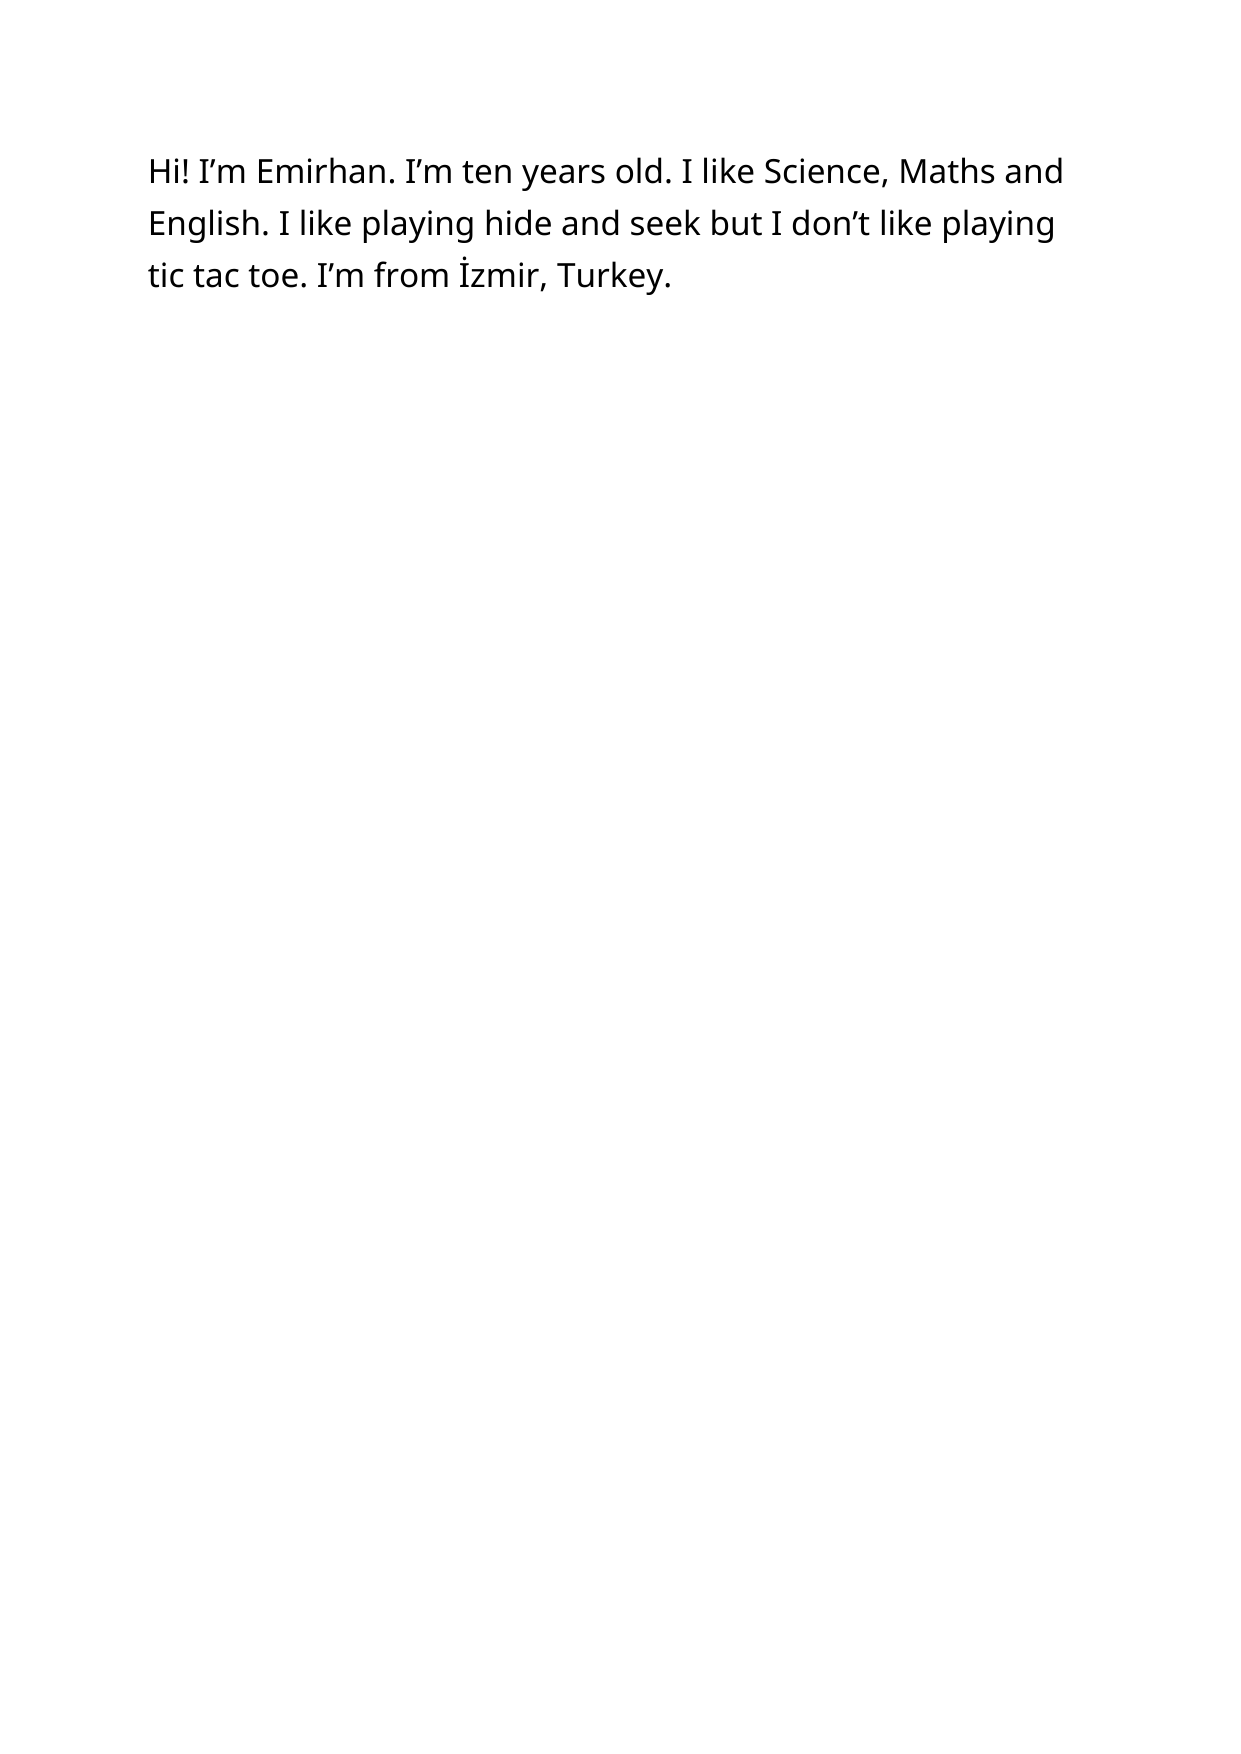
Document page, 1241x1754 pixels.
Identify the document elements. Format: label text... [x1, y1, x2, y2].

text Hi! I’m Emirhan. I’m ten years old. I like Science, Maths and English. I like playing hide and seek but I don’t like playing tic tac toe. I’m from İzmir, Turkey. [148, 148, 1093, 297]
